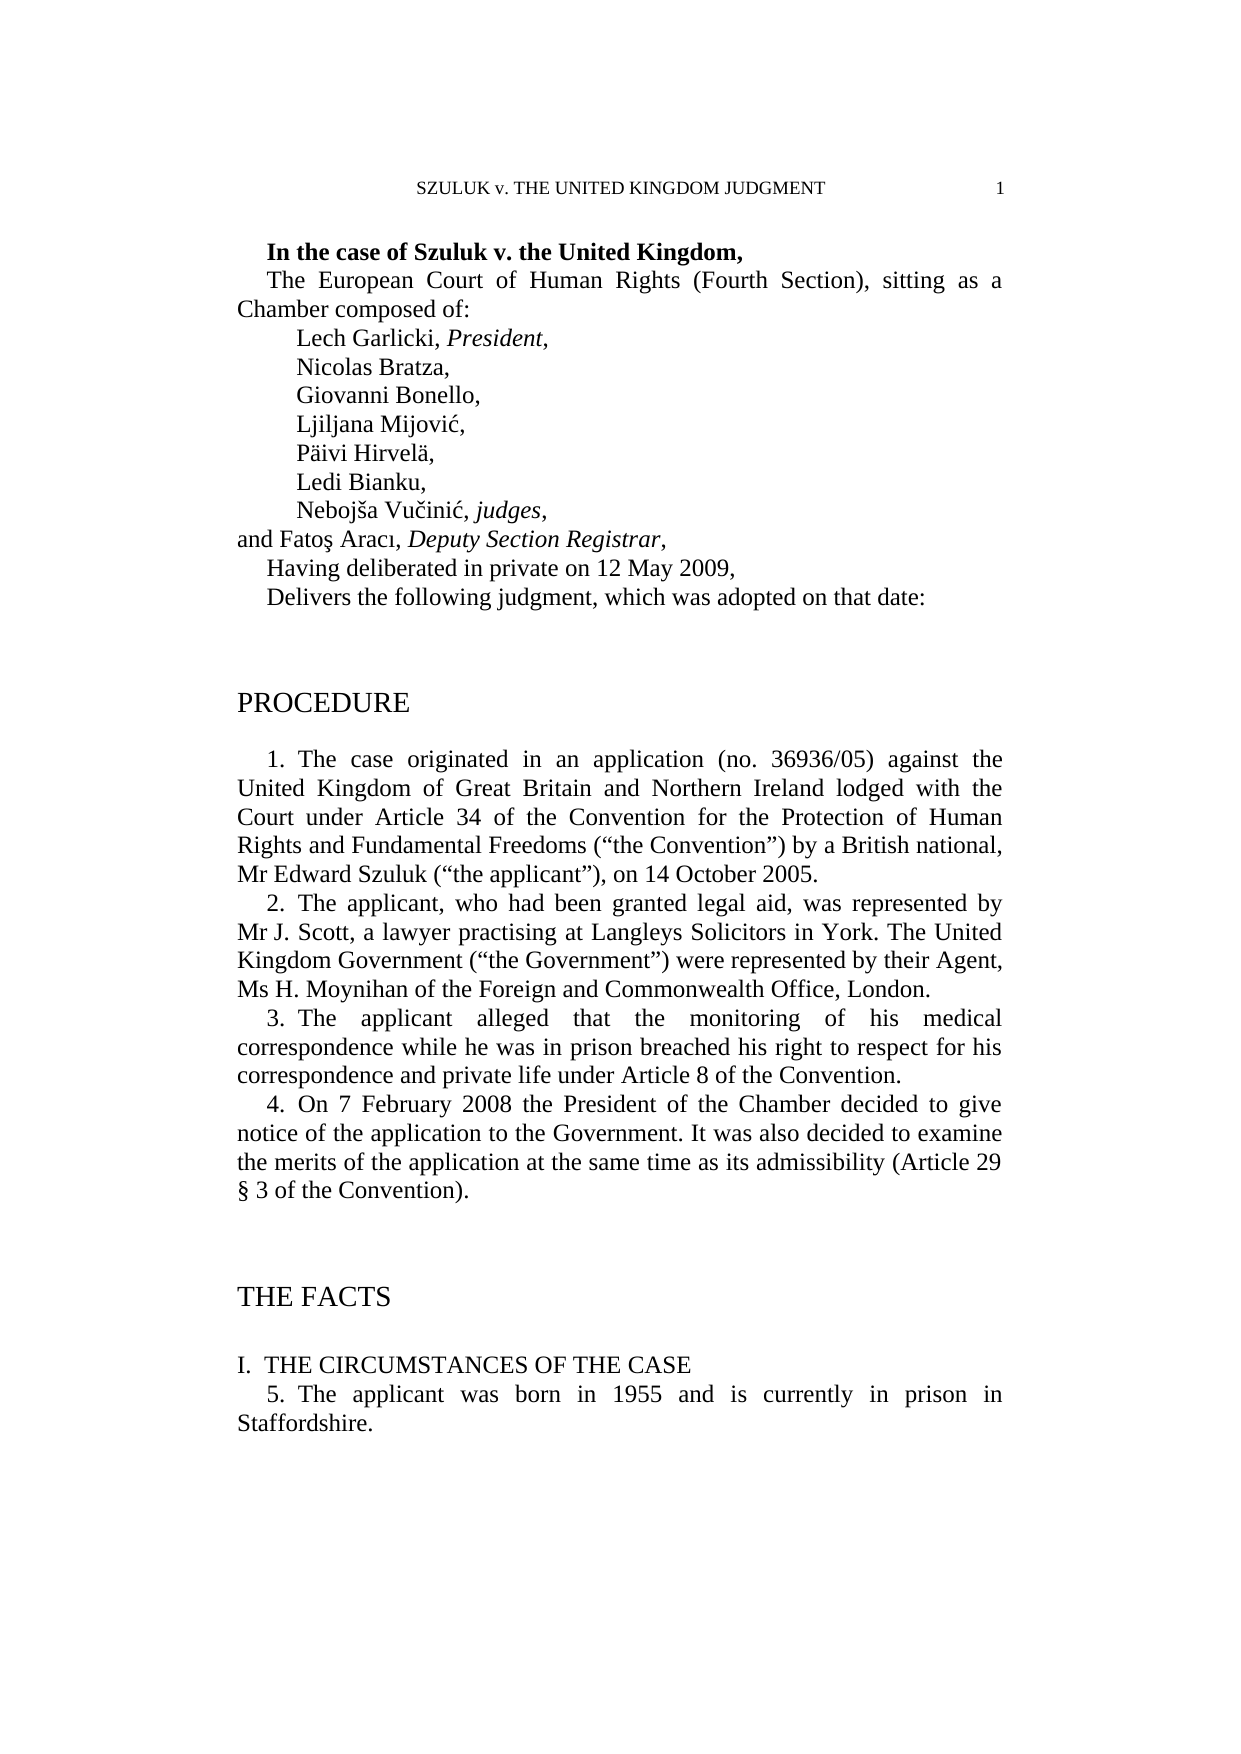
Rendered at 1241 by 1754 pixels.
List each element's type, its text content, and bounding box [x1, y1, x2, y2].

text In the case of Szuluk v. the , [237, 237, 1003, 266]
text Lech Garlicki, President, Nicolas Bratza, Giovanni Bonello, Ljiljana Mijović, Päivi Hirvelä, Ledi Bianku, Nebojša Vučinić, judges, and Fatoş Aracı, Deputy Section Registrar, [237, 323, 1003, 553]
text The European Court of Human Rights (Fourth Section), sitting as a Chamber composed of: [237, 266, 1003, 323]
text PROCEDURE [237, 686, 1003, 719]
text I. THE CIRCUMSTANCES OF THE CASE [237, 1350, 1003, 1379]
text 5. The applicant was born in 1955 and is currently in prison in Staffordshire. [237, 1379, 1003, 1436]
text 4. On 7 February 2008 the President of the Chamber decided to give notice of the application to the Government. It was also decided to examine the merits of the application at the same time as its admissibility (Article 29 § 3 of the Convention). [237, 1089, 1003, 1204]
text THE FACTS [237, 1279, 1003, 1313]
text Having deliberated in private on 12 May 2009, [237, 553, 1003, 582]
text Delivers the following judgment, which was adopted on that date: [237, 582, 1003, 611]
text 2. The applicant, who had been granted legal aid, was represented by Mr J. Scott, a lawyer practising at Langleys Solicitors in . The Government (“the Government”) were represented by their Agent, Ms H. Moynihan of the Foreign and Commonwealth Office, . [237, 888, 1003, 1003]
text 1. The case originated in an application (no. 36936/05) against the United Kingdom of Great Britain and Northern Ireland lodged with the Court under Article 34 of the Convention for the Protection of Human Rights and Fundamental Freedoms (“the Convention”) by a British national, Mr Edward Szuluk (“the applicant”), on 14 October 2005. [237, 744, 1003, 888]
text 3. The applicant alleged that the monitoring of his medical correspondence while he was in prison breached his right to respect for his correspondence and private life under Article 8 of the Convention. [237, 1003, 1003, 1089]
